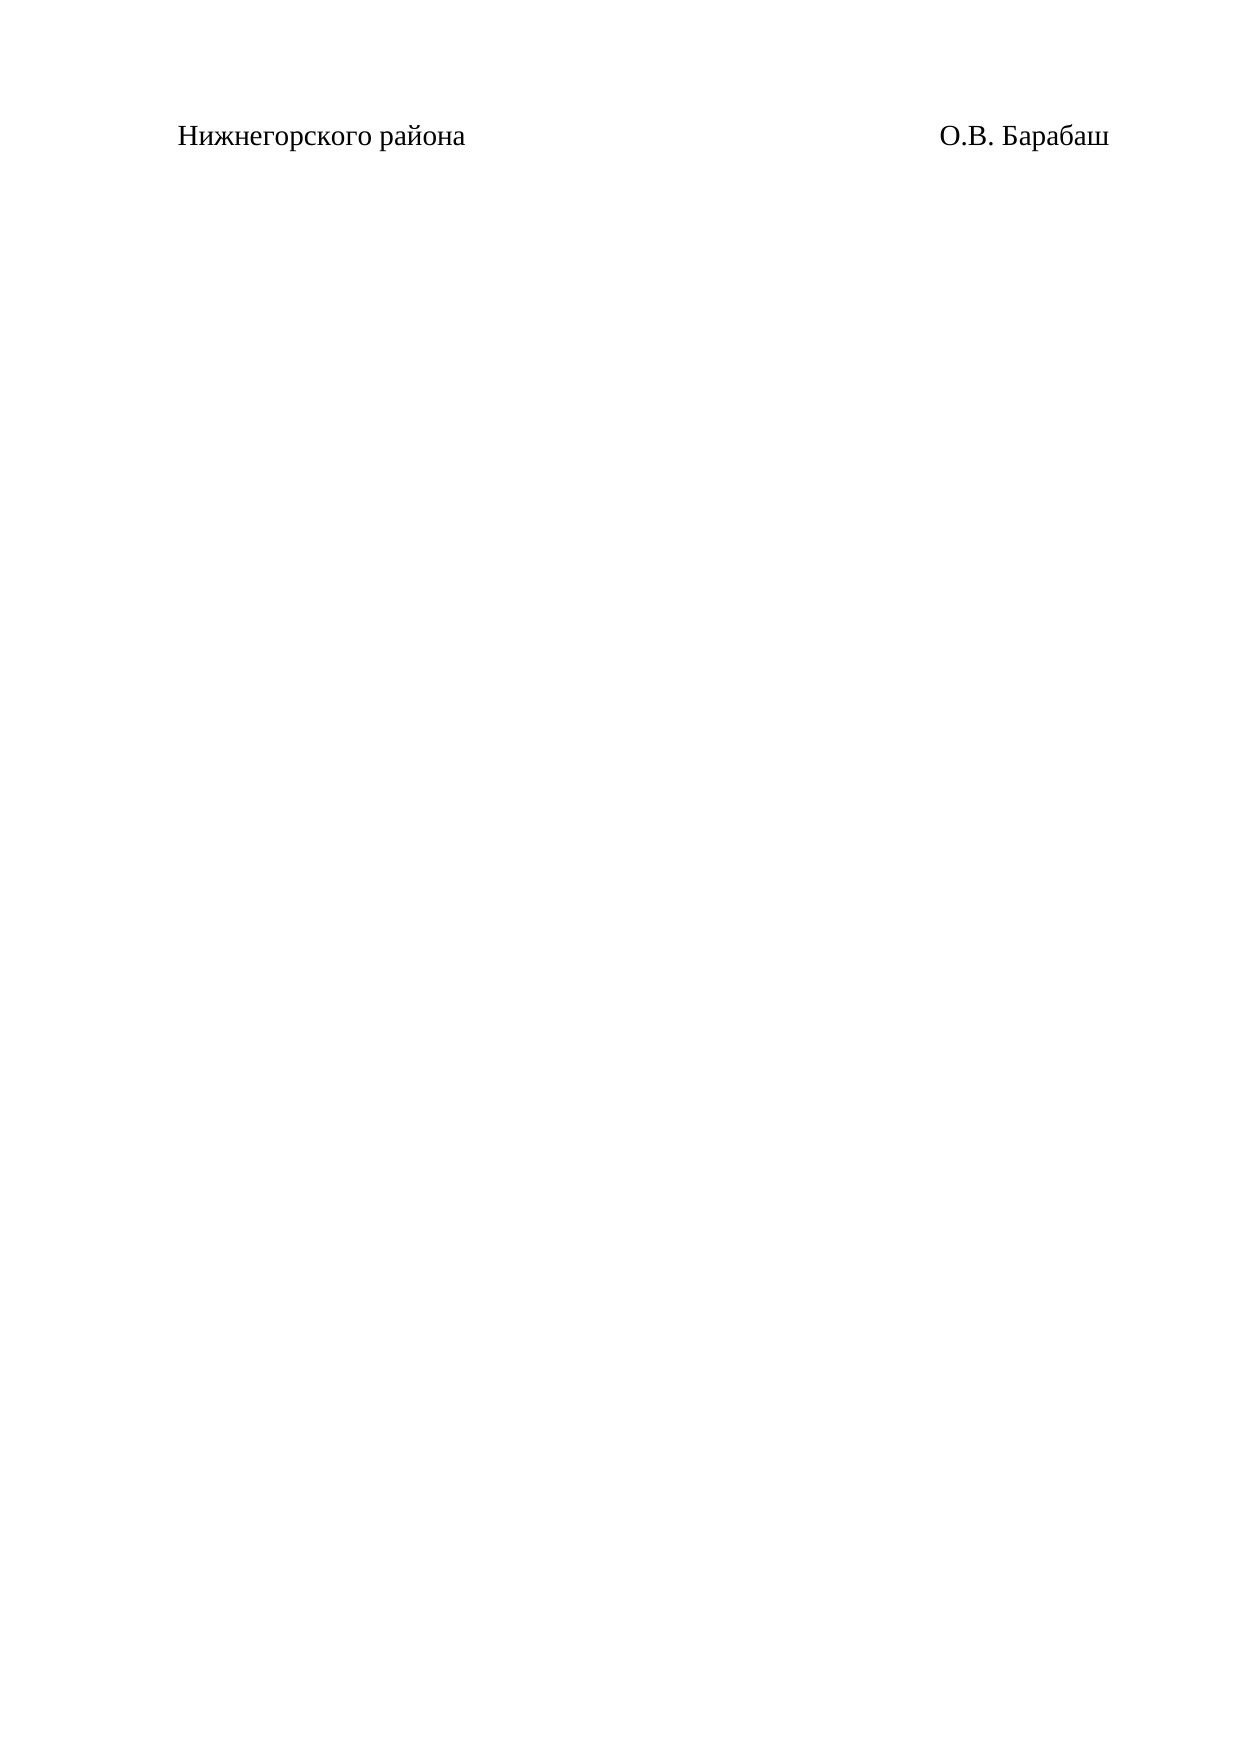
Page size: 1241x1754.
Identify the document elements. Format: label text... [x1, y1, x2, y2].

text Нижнегорского района О.В. Барабаш [177, 118, 1152, 152]
